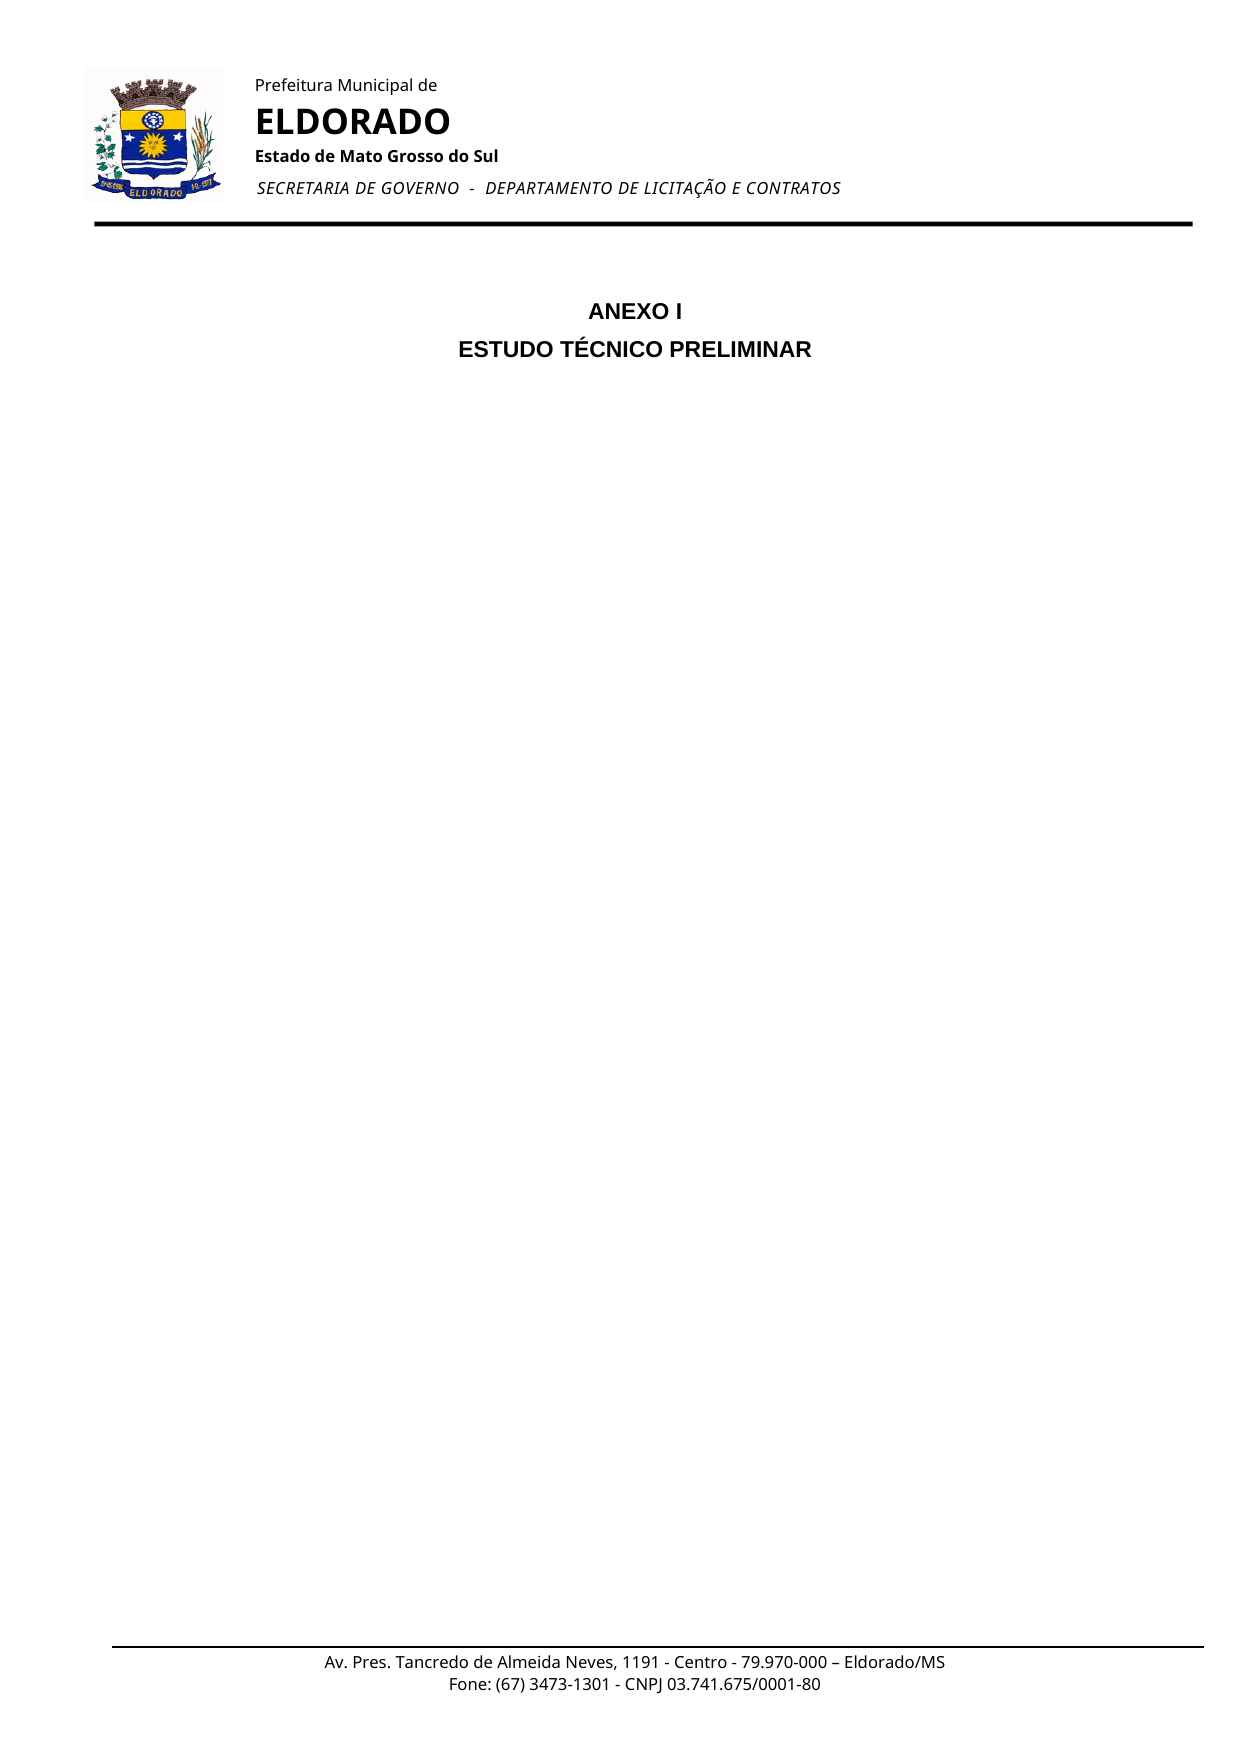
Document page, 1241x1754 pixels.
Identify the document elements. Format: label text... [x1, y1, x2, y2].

text ANEXO I [148, 298, 1122, 324]
picture [85, 66, 225, 202]
text ESTUDO TÉCNICO PRELIMINAR [148, 336, 1122, 363]
